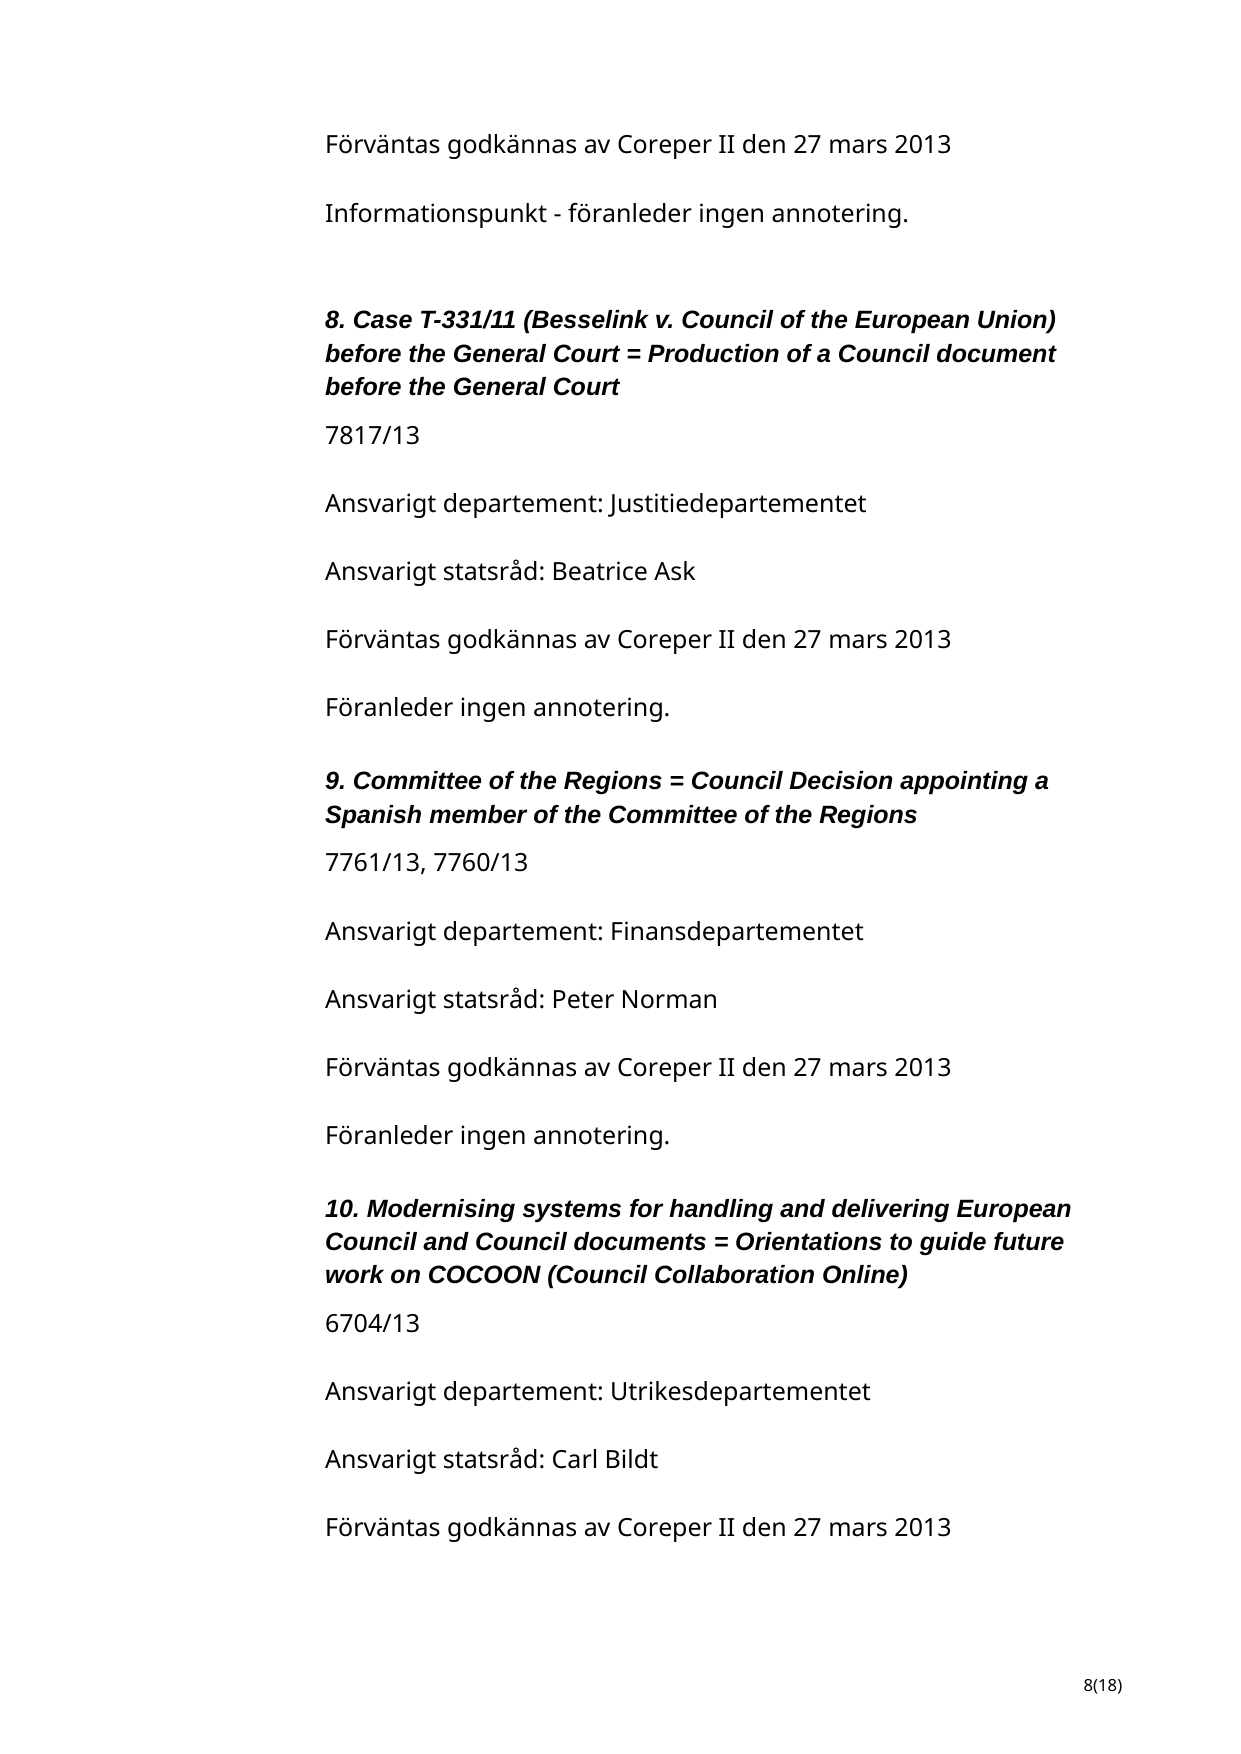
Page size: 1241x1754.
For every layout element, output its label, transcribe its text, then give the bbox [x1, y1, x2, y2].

text Ansvarigt departement: Finansdepartementet [325, 913, 1122, 947]
text Ansvarigt statsråd: Carl Bildt [325, 1442, 1122, 1476]
text Ansvarigt statsråd: Beatrice Ask [325, 554, 1122, 588]
text Förväntas godkännas av Coreper II den 27 mars 2013 [325, 1510, 1122, 1544]
text Föranleder ingen annotering. [325, 1117, 1122, 1152]
text Föranleder ingen annotering. [325, 690, 1122, 724]
text 7761/13, 7760/13 [325, 845, 1122, 879]
text Förväntas godkännas av Coreper II den 27 mars 2013 [325, 1049, 1122, 1083]
text 6704/13 [325, 1306, 1122, 1340]
text Ansvarigt statsråd: Peter Norman [325, 981, 1122, 1015]
text Informationspunkt - föranleder ingen annotering. [325, 195, 1122, 229]
text 7817/13 [325, 418, 1122, 452]
subtitle 10. Modernising systems for handling and delivering European Council and Council documents = Orientations to guide future work on COCOON (Council Collaboration Online) [325, 1189, 1122, 1289]
text Förväntas godkännas av Coreper II den 27 mars 2013 [325, 127, 1122, 161]
text Förväntas godkännas av Coreper II den 27 mars 2013 [325, 622, 1122, 656]
text Ansvarigt departement: Utrikesdepartementet [325, 1374, 1122, 1408]
subtitle 8. Case T-331/11 (Besselink v. Council of the European Union) before the General Court = Production of a Council document before the General Court [325, 301, 1122, 401]
subtitle 9. Committee of the Regions = Council Decision appointing a Spanish member of the Committee of the Regions [325, 762, 1122, 828]
text Ansvarigt departement: Justitiedepartementet [325, 486, 1122, 520]
